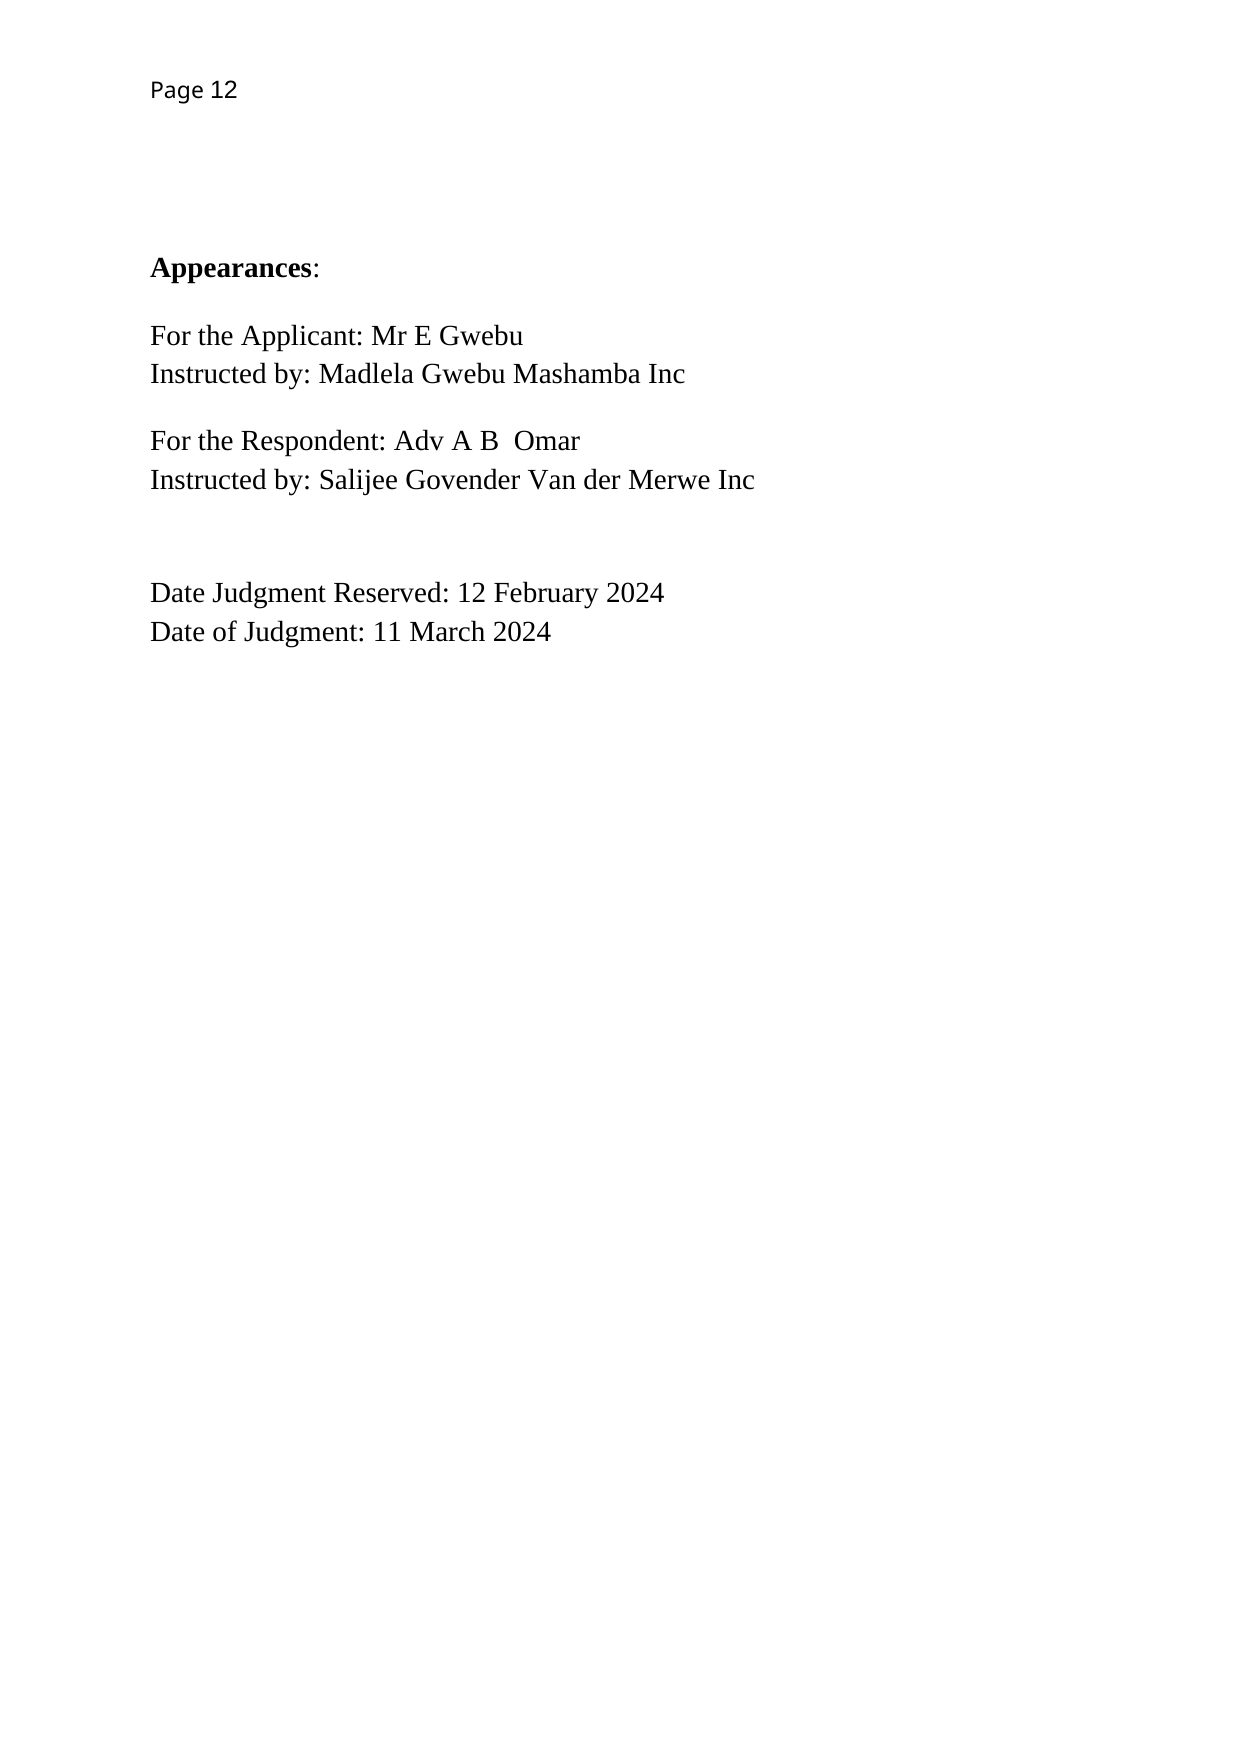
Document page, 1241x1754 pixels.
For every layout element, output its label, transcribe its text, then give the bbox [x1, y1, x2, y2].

text Instructed by: Salijee Govender Van der Merwe Inc [150, 462, 1090, 495]
text Date Judgment Reserved: 12 February 2024 [150, 575, 1090, 609]
text Appearances: [150, 251, 1090, 284]
text For the Respondent: Adv A B Omar [150, 423, 1090, 457]
text Date of Judgment: 11 March 2024 [150, 614, 1090, 647]
text For the Applicant: Mr E Gwebu [150, 318, 1090, 351]
text Instructed by: Madlela Gwebu Mashamba Inc [150, 356, 1090, 390]
